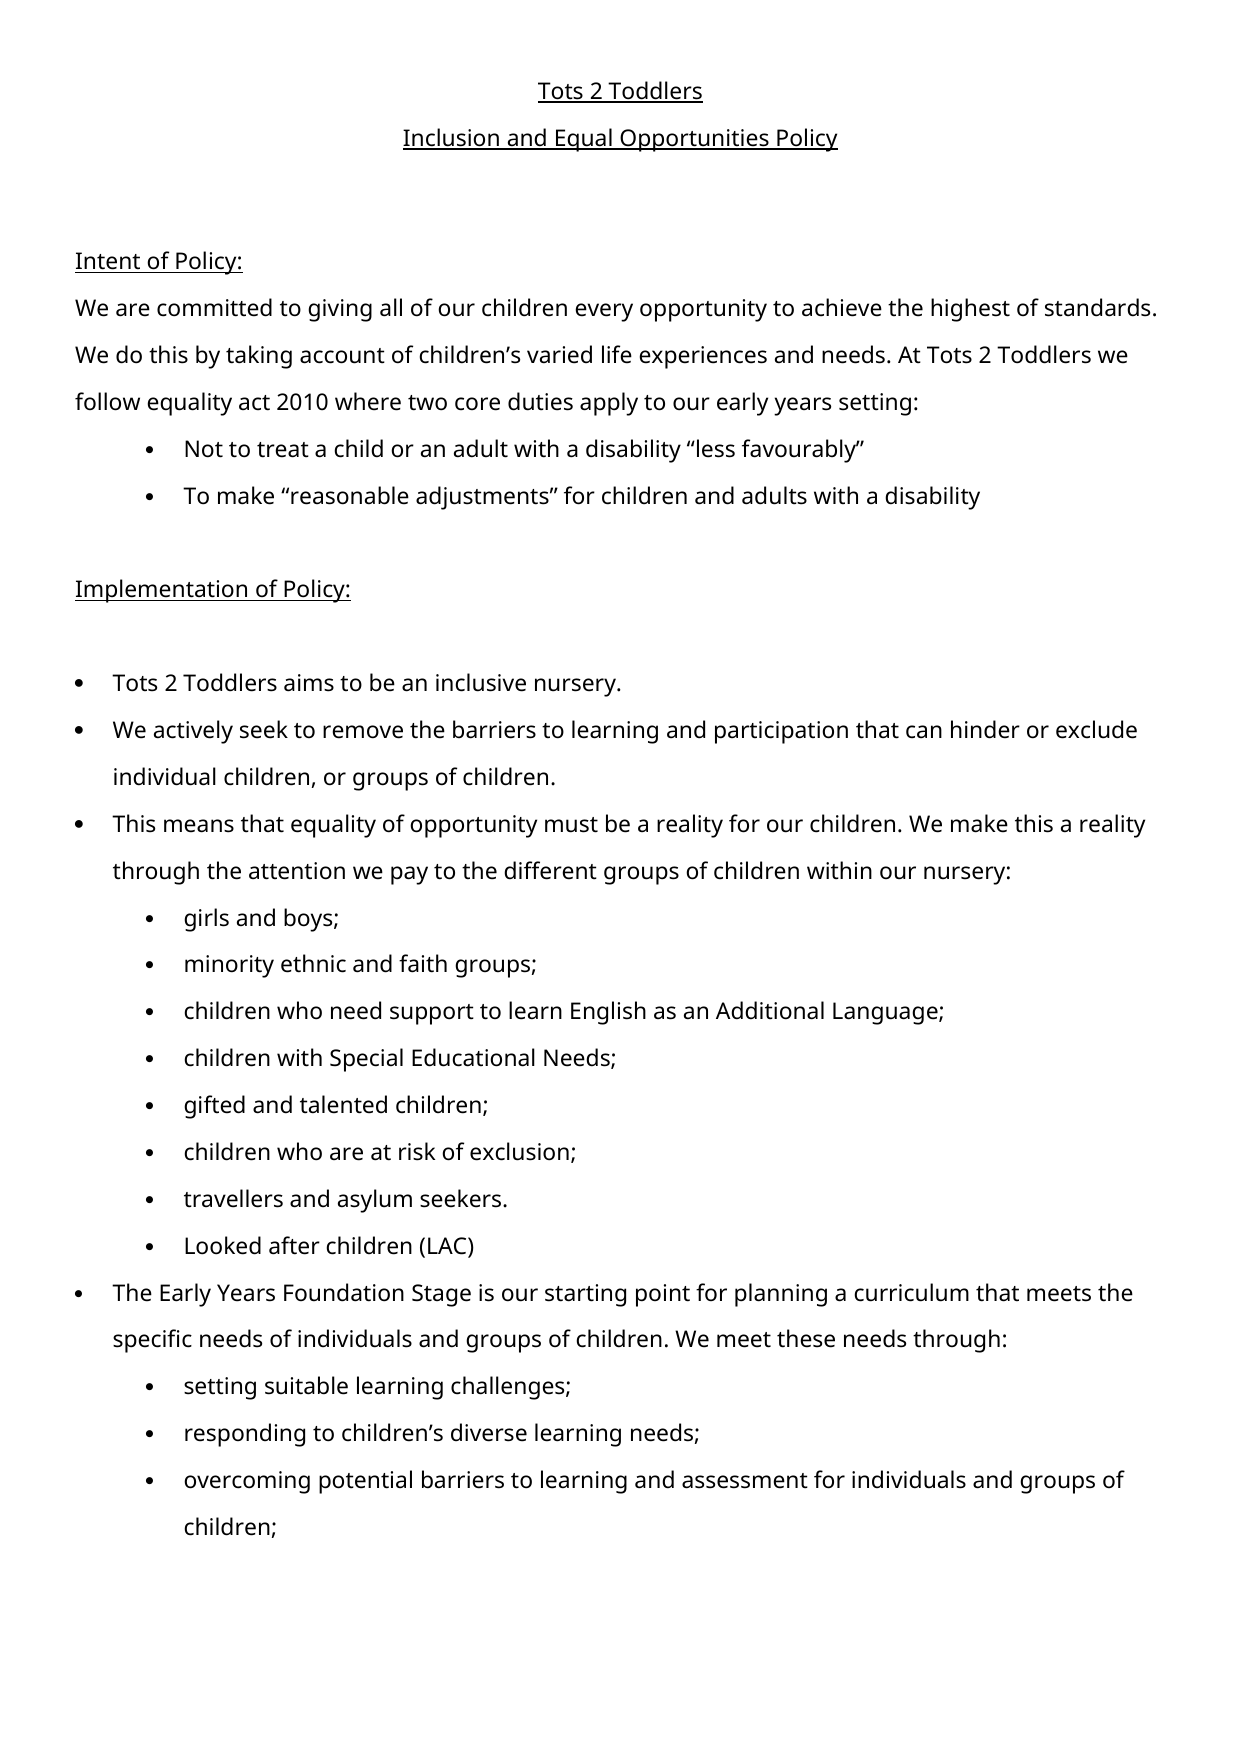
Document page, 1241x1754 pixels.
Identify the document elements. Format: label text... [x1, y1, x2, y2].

list travellers and asylum seekers. [146, 1183, 1165, 1214]
list gifted and talented children; [146, 1089, 1165, 1120]
list children who need support to learn English as an Additional Language; [146, 995, 1165, 1027]
list children who are at risk of exclusion; [146, 1136, 1165, 1167]
list This means that equality of opportunity must be a reality for our children. We make this a reality through the attention we pay to the different groups of children within our nursery: [75, 808, 1165, 886]
list The Early Years Foundation Stage is our starting point for planning a curriculum that meets the specific needs of individuals and groups of children. We meet these needs through: [75, 1277, 1165, 1355]
list Looked after children (LAC) [146, 1230, 1165, 1261]
text We are committed to giving all of our children every opportunity to achieve the highest of standards. We do this by taking account of children’s varied life experiences and needs. At Tots 2 Toddlers we follow equality act 2010 where two core duties apply to our early years setting: [75, 292, 1165, 417]
list girls and boys; [146, 902, 1165, 933]
list Not to treat a child or an adult with a disability “less favourably” [146, 433, 1165, 464]
text Implementation of Policy: [75, 573, 1165, 605]
list minority ethnic and faith groups; [146, 948, 1165, 980]
text Inclusion and Equal Opportunities Policy [75, 122, 1165, 153]
list Tots 2 Toddlers aims to be an inclusive nursery. [75, 667, 1165, 698]
list We actively seek to remove the barriers to learning and participation that can hinder or exclude individual children, or groups of children. [75, 714, 1165, 792]
list responding to children’s diverse learning needs; [146, 1417, 1165, 1448]
text Intent of Policy: [75, 245, 1165, 277]
list setting suitable learning challenges; [146, 1370, 1165, 1402]
list overcoming potential barriers to learning and assessment for individuals and groups of children; [146, 1464, 1165, 1542]
text Tots 2 Toddlers [75, 75, 1165, 106]
list To make “reasonable adjustments” for children and adults with a disability [146, 480, 1165, 511]
list children with Special Educational Needs; [146, 1042, 1165, 1073]
